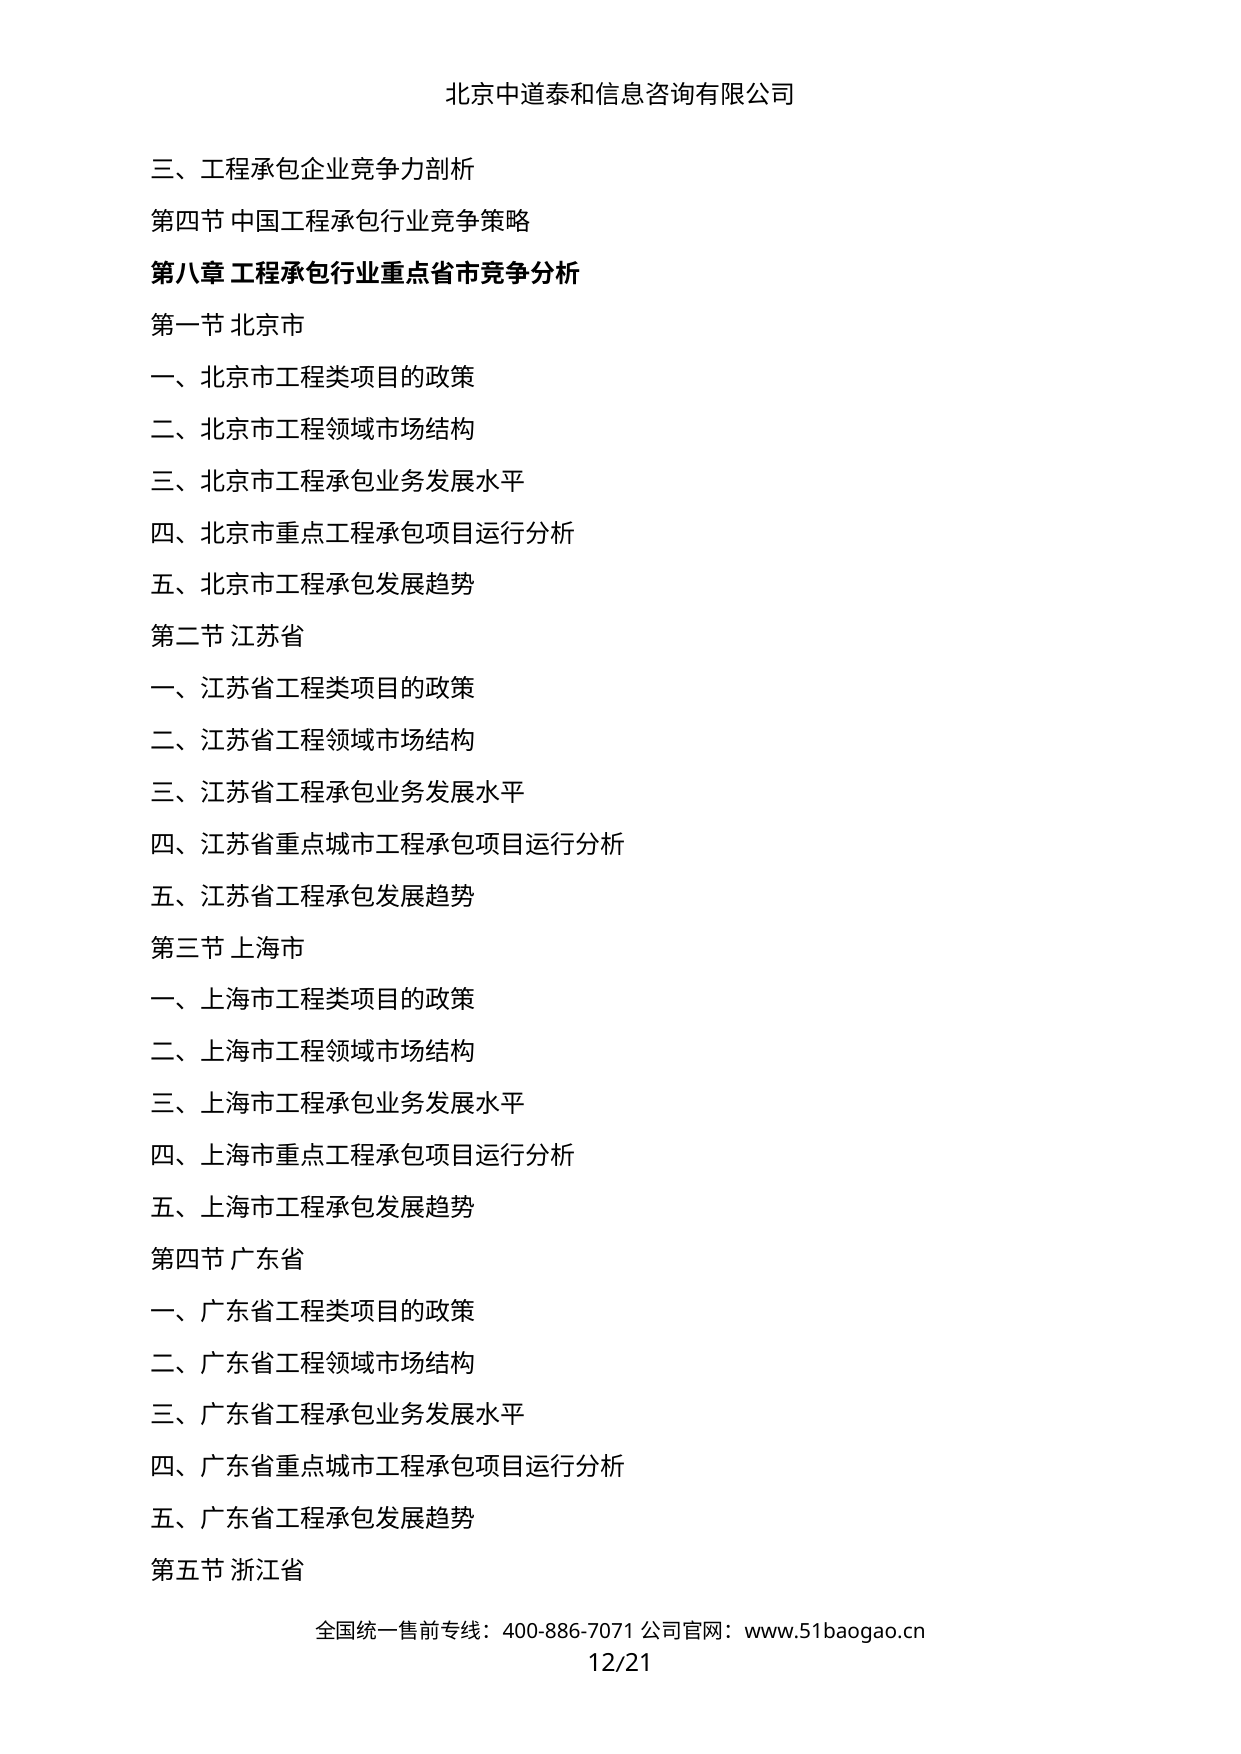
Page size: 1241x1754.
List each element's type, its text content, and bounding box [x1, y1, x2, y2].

text 二、上海市工程领域市场结构 [150, 1032, 1090, 1068]
text 一、江苏省工程类项目的政策 [150, 669, 1090, 705]
text 第四节 中国工程承包行业竞争策略 [150, 202, 1090, 238]
text 第四节 广东省 [150, 1239, 1090, 1276]
text 二、江苏省工程领域市场结构 [150, 721, 1090, 757]
text 五、上海市工程承包发展趋势 [150, 1187, 1090, 1224]
text 第八章 工程承包行业重点省市竞争分析 [150, 254, 1090, 290]
text 一、上海市工程类项目的政策 [150, 980, 1090, 1016]
text 第五节 浙江省 [150, 1551, 1090, 1587]
text 四、上海市重点工程承包项目运行分析 [150, 1136, 1090, 1172]
text 三、北京市工程承包业务发展水平 [150, 461, 1090, 497]
text 五、北京市工程承包发展趋势 [150, 565, 1090, 601]
text 第一节 北京市 [150, 306, 1090, 342]
text 一、北京市工程类项目的政策 [150, 357, 1090, 394]
text 三、上海市工程承包业务发展水平 [150, 1084, 1090, 1120]
text 五、江苏省工程承包发展趋势 [150, 876, 1090, 912]
text 五、广东省工程承包发展趋势 [150, 1499, 1090, 1535]
text 二、北京市工程领域市场结构 [150, 409, 1090, 446]
text 三、工程承包企业竞争力剖析 [150, 150, 1090, 186]
text 四、江苏省重点城市工程承包项目运行分析 [150, 824, 1090, 861]
text 四、广东省重点城市工程承包项目运行分析 [150, 1447, 1090, 1483]
text 二、广东省工程领域市场结构 [150, 1343, 1090, 1379]
text 三、江苏省工程承包业务发展水平 [150, 772, 1090, 809]
text 一、广东省工程类项目的政策 [150, 1291, 1090, 1327]
text 第三节 上海市 [150, 928, 1090, 964]
text 四、北京市重点工程承包项目运行分析 [150, 513, 1090, 549]
text 三、广东省工程承包业务发展水平 [150, 1395, 1090, 1431]
text 第二节 江苏省 [150, 617, 1090, 653]
